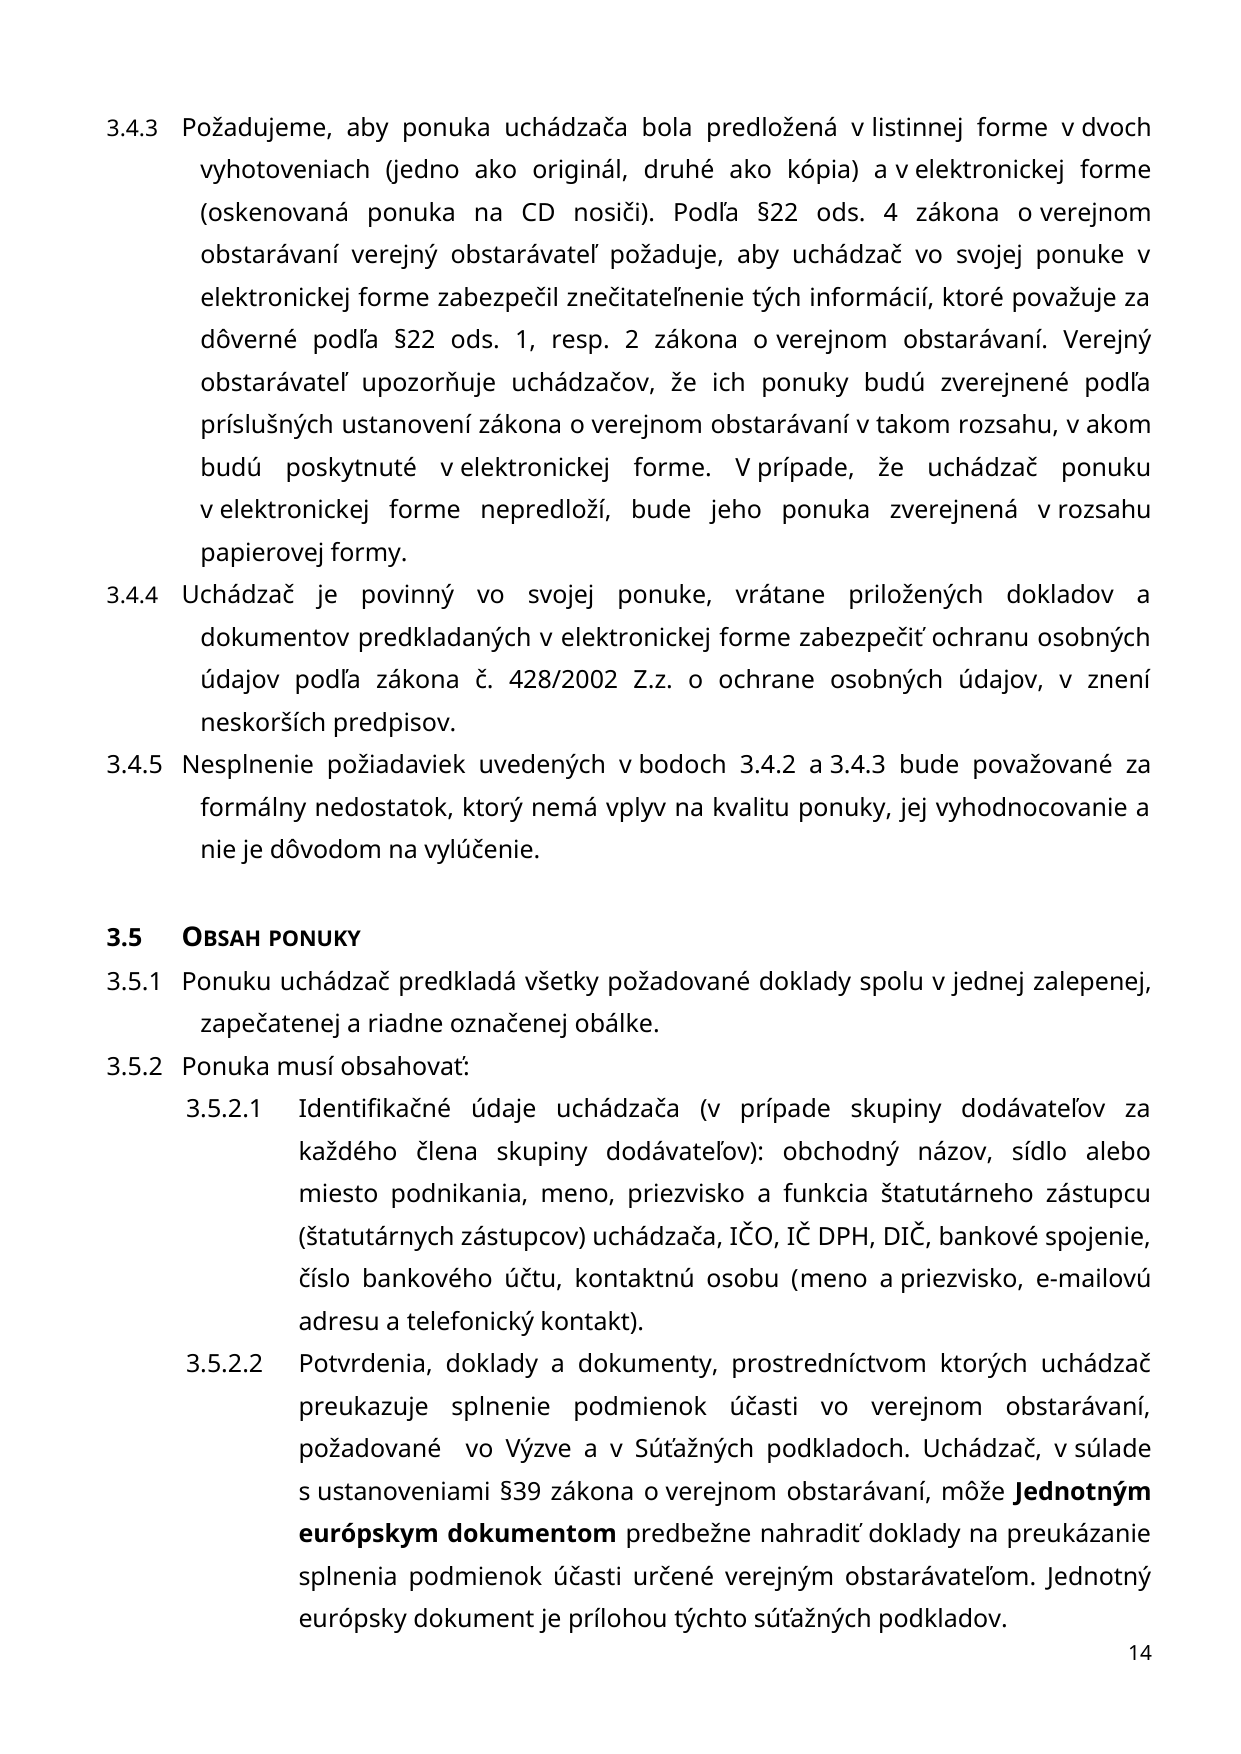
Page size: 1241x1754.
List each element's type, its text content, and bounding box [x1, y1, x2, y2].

list Požadujeme, aby ponuka uchádzača bola predložená v listinnej forme v dvoch vyhotoveniach (jedno ako originál, druhé ako kópia) a v elektronickej forme (oskenovaná ponuka na CD nosiči). Podľa §22 ods. 4 zákona o verejnom obstarávaní verejný obstarávateľ požaduje, aby uchádzač vo svojej ponuke v elektronickej forme zabezpečil znečitateľnenie tých informácií, ktoré považuje za dôverné podľa §22 ods. 1, resp. 2 zákona o verejnom obstarávaní. Verejný obstarávateľ upozorňuje uchádzačov, že ich ponuky budú zverejnené podľa príslušných ustanovení zákona o verejnom obstarávaní v takom rozsahu, v akom budú poskytnuté v elektronickej forme. V prípade, že uchádzač ponuku v elektronickej forme nepredloží, bude jeho ponuka zverejnená v rozsahu papierovej formy. [106, 110, 1152, 569]
list Obsah ponuky [106, 917, 1152, 954]
list Nesplnenie požiadaviek uvedených v bodoch 3.4.2 a 3.4.3 bude považované za formálny nedostatok, ktorý nemá vplyv na kvalitu ponuky, jej vyhodnocovanie a nie je dôvodom na vylúčenie. [106, 747, 1152, 866]
list Ponuku uchádzač predkladá všetky požadované doklady spolu v jednej zalepenej, zapečatenej a riadne označenej obálke. [106, 963, 1152, 1040]
list Uchádzač je povinný vo svojej ponuke, vrátane priložených dokladov a dokumentov predkladaných v elektronickej forme zabezpečiť ochranu osobných údajov podľa zákona č. 428/2002 Z.z. o ochrane osobných údajov, v znení neskorších predpisov. [106, 577, 1152, 739]
list Identifikačné údaje uchádzača (v prípade skupiny dodávateľov za každého člena skupiny dodávateľov): obchodný názov, sídlo alebo miesto podnikania, meno, priezvisko a funkcia štatutárneho zástupcu (štatutárnych zástupcov) uchádzača, IČO, IČ DPH, DIČ, bankové spojenie, číslo bankového účtu, kontaktnú osobu (meno a priezvisko, e-mailovú adresu a telefonický kontakt). [186, 1091, 1152, 1337]
list Ponuka musí obsahovať: [106, 1048, 1152, 1082]
list Potvrdenia, doklady a dokumenty, prostredníctvom ktorých uchádzač preukazuje splnenie podmienok účasti vo verejnom obstarávaní, požadované vo Výzve a v Súťažných podkladoch. Uchádzač, v súlade s ustanoveniami §39 zákona o verejnom obstarávaní, môže Jednotným európskym dokumentom predbežne nahradiť doklady na preukázanie splnenia podmienok účasti určené verejným obstarávateľom. Jednotný európsky dokument je prílohou týchto súťažných podkladov. [186, 1346, 1152, 1635]
